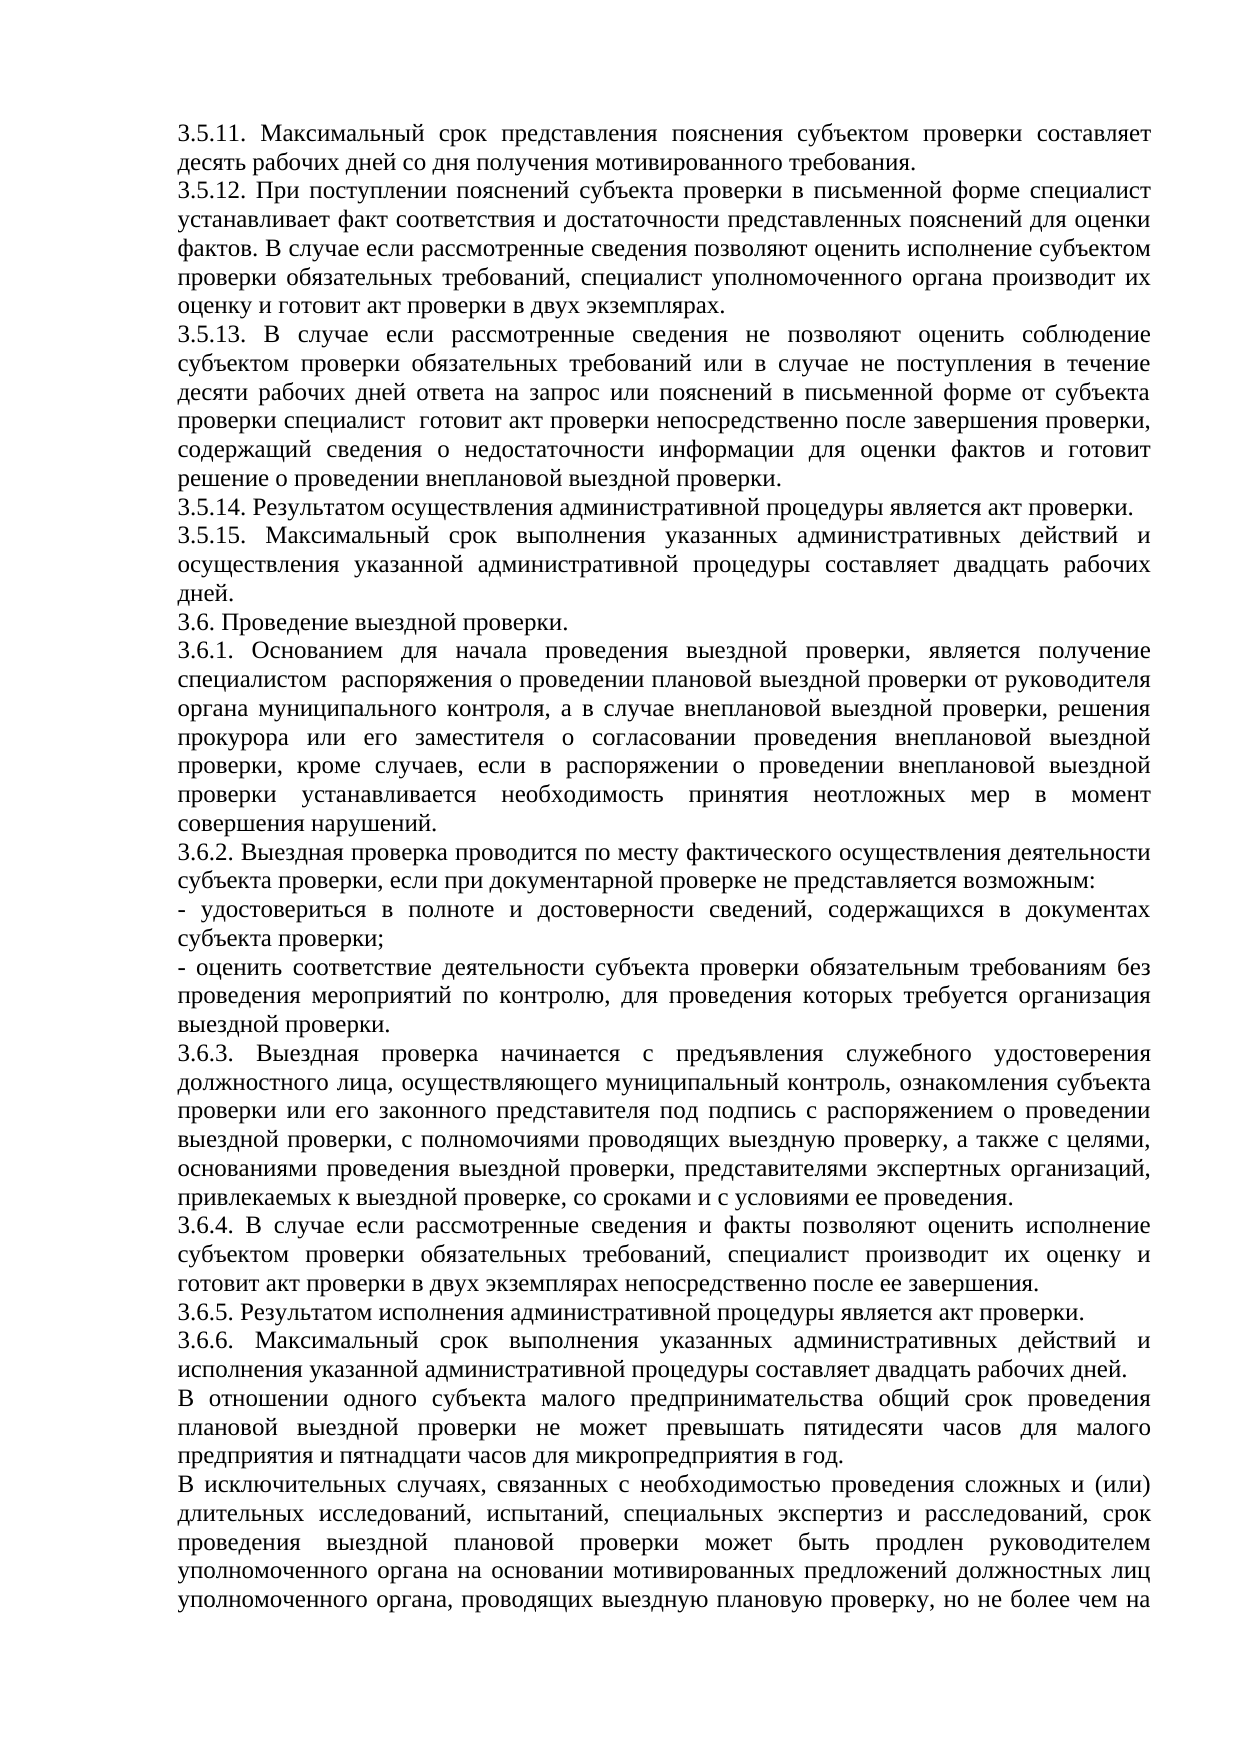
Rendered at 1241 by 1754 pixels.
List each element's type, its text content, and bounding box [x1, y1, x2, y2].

text 3.6.3. Выездная проверка начинается с предъявления служебного удостоверения должностного лица, осуществляющего муниципальный контроль, ознакомления субъекта проверки или его законного представителя под подпись с распоряжением о проведении выездной проверки, с полномочиями проводящих выездную проверку, а также с целями, основаниями проведения выездной проверки, представителями экспертных организаций, привлекаемых к выездной проверке, со сроками и с условиями ее проведения. [177, 1038, 1152, 1211]
text 3.5.14. Результатом осуществления административной процедуры является акт проверки. [177, 492, 1152, 521]
text - удостовериться в полноте и достоверности сведений, содержащихся в документах субъекта проверки; [177, 894, 1152, 952]
text 3.5.12. При поступлении пояснений субъекта проверки в письменной форме специалист устанавливает факт соответствия и достаточности представленных пояснений для оценки фактов. В случае если рассмотренные сведения позволяют оценить исполнение субъектом проверки обязательных требований, специалист уполномоченного органа производит их оценку и готовит акт проверки в двух экземплярах. [177, 176, 1152, 319]
text 3.5.11. Максимальный срок представления пояснения субъектом проверки составляет десять рабочих дней со дня получения мотивированного требования. [177, 118, 1152, 176]
text 3.5.13. В случае если рассмотренные сведения не позволяют оценить соблюдение субъектом проверки обязательных требований или в случае не поступления в течение десяти рабочих дней ответа на запрос или пояснений в письменной форме от субъекта проверки специалист готовит акт проверки непосредственно после завершения проверки, содержащий сведения о недостаточности информации для оценки фактов и готовит решение о проведении внеплановой выездной проверки. [177, 319, 1152, 492]
text 3.6.4. В случае если рассмотренные сведения и факты позволяют оценить исполнение субъектом проверки обязательных требований, специалист производит их оценку и готовит акт проверки в двух экземплярах непосредственно после ее завершения. [177, 1211, 1152, 1297]
text 3.6.2. Выездная проверка проводится по месту фактического осуществления деятельности субъекта проверки, если при документарной проверке не представляется возможным: [177, 837, 1152, 894]
text 3.6.1. Основанием для начала проведения выездной проверки, является получение специалистом распоряжения о проведении плановой выездной проверки от руководителя органа муниципального контроля, а в случае внеплановой выездной проверки, решения прокурора или его заместителя о согласовании проведения внеплановой выездной проверки, кроме случаев, если в распоряжении о проведении внеплановой выездной проверки устанавливается необходимость принятия неотложных мер в момент совершения нарушений. [177, 636, 1152, 837]
text 3.6.6. Максимальный срок выполнения указанных административных действий и исполнения указанной административной процедуры составляет двадцать рабочих дней. [177, 1326, 1152, 1383]
text 3.5.15. Максимальный срок выполнения указанных административных действий и осуществления указанной административной процедуры составляет двадцать рабочих дней. [177, 521, 1152, 607]
text 3.6.5. Результатом исполнения административной процедуры является акт проверки. [177, 1297, 1152, 1326]
text - оценить соответствие деятельности субъекта проверки обязательным требованиям без проведения мероприятий по контролю, для проведения которых требуется организация выездной проверки. [177, 952, 1152, 1038]
text В отношении одного субъекта малого предпринимательства общий срок проведения плановой выездной проверки не может превышать пятидесяти часов для малого предприятия и пятнадцати часов для микропредприятия в год. [177, 1383, 1152, 1469]
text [177, 1469, 1152, 1613]
text 3.6. Проведение выездной проверки. [177, 607, 1152, 636]
